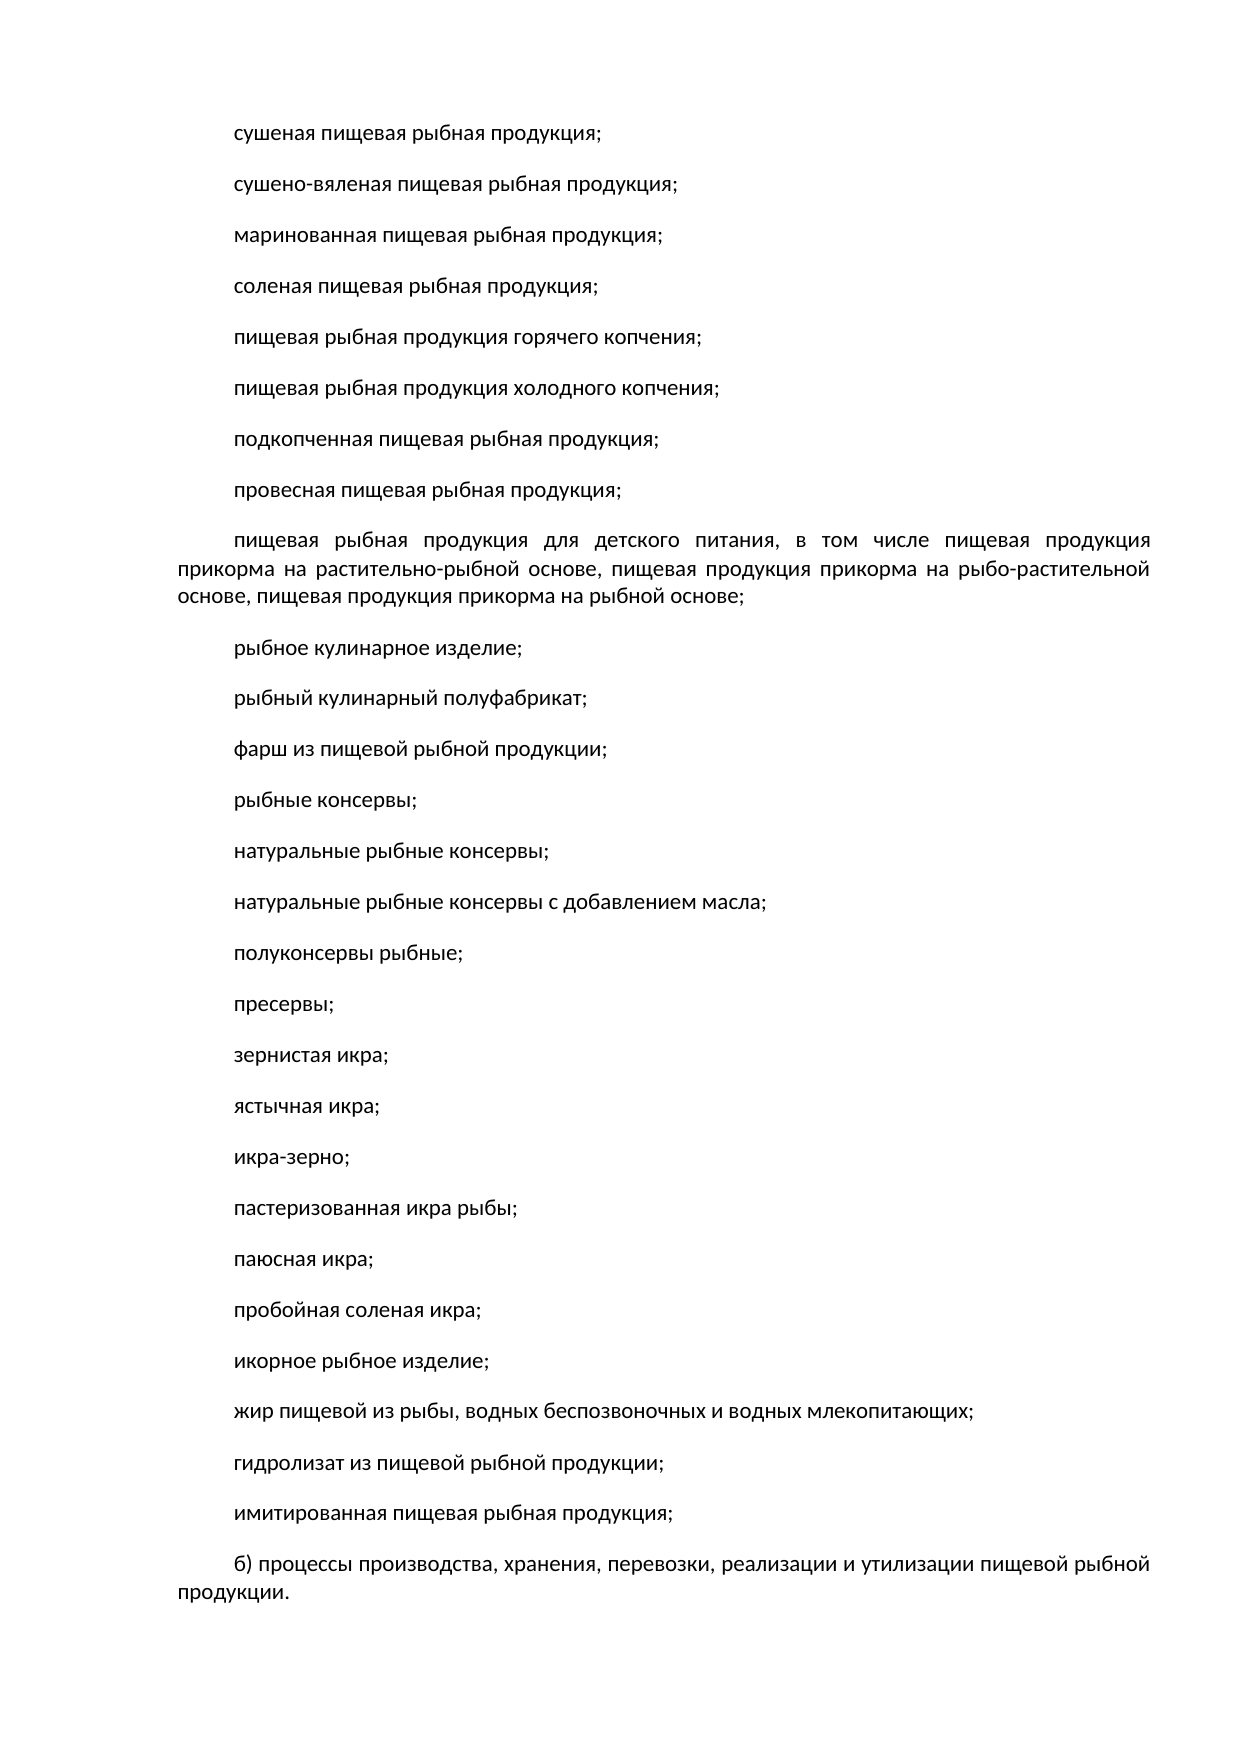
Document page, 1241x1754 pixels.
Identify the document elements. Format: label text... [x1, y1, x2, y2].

text натуральные рыбные консервы; [177, 836, 1152, 864]
text зернистая икра; [177, 1040, 1152, 1068]
text пробойная соленая икра; [177, 1295, 1152, 1323]
text сушеная пищевая рыбная продукция; [177, 118, 1152, 146]
text маринованная пищевая рыбная продукция; [177, 220, 1152, 248]
text икорное рыбное изделие; [177, 1346, 1152, 1374]
text рыбные консервы; [177, 785, 1152, 813]
text фарш из пищевой рыбной продукции; [177, 734, 1152, 762]
text соленая пищевая рыбная продукция; [177, 271, 1152, 299]
text пастеризованная икра рыбы; [177, 1193, 1152, 1221]
text гидролизат из пищевой рыбной продукции; [177, 1448, 1152, 1476]
text пищевая рыбная продукция холодного копчения; [177, 373, 1152, 401]
text рыбный кулинарный полуфабрикат; [177, 683, 1152, 712]
text пресервы; [177, 989, 1152, 1017]
text икра-зерно; [177, 1142, 1152, 1170]
text б) процессы производства, хранения, перевозки, реализации и утилизации пищевой рыбной продукции. [177, 1549, 1152, 1606]
text провесная пищевая рыбная продукция; [177, 475, 1152, 503]
text подкопченная пищевая рыбная продукция; [177, 424, 1152, 452]
text полуконсервы рыбные; [177, 938, 1152, 966]
text пищевая рыбная продукция для детского питания, в том числе пищевая продукция прикорма на растительно-рыбной основе, пищевая продукция прикорма на рыбо-растительной основе, пищевая продукция прикорма на рыбной основе; [177, 526, 1152, 610]
text ястычная икра; [177, 1091, 1152, 1119]
text сушено-вяленая пищевая рыбная продукция; [177, 169, 1152, 197]
text рыбное кулинарное изделие; [177, 633, 1152, 661]
text пищевая рыбная продукция горячего копчения; [177, 322, 1152, 350]
text натуральные рыбные консервы с добавлением масла; [177, 887, 1152, 915]
text имитированная пищевая рыбная продукция; [177, 1498, 1152, 1527]
text жир пищевой из рыбы, водных беспозвоночных и водных млекопитающих; [177, 1397, 1152, 1425]
text паюсная икра; [177, 1244, 1152, 1272]
